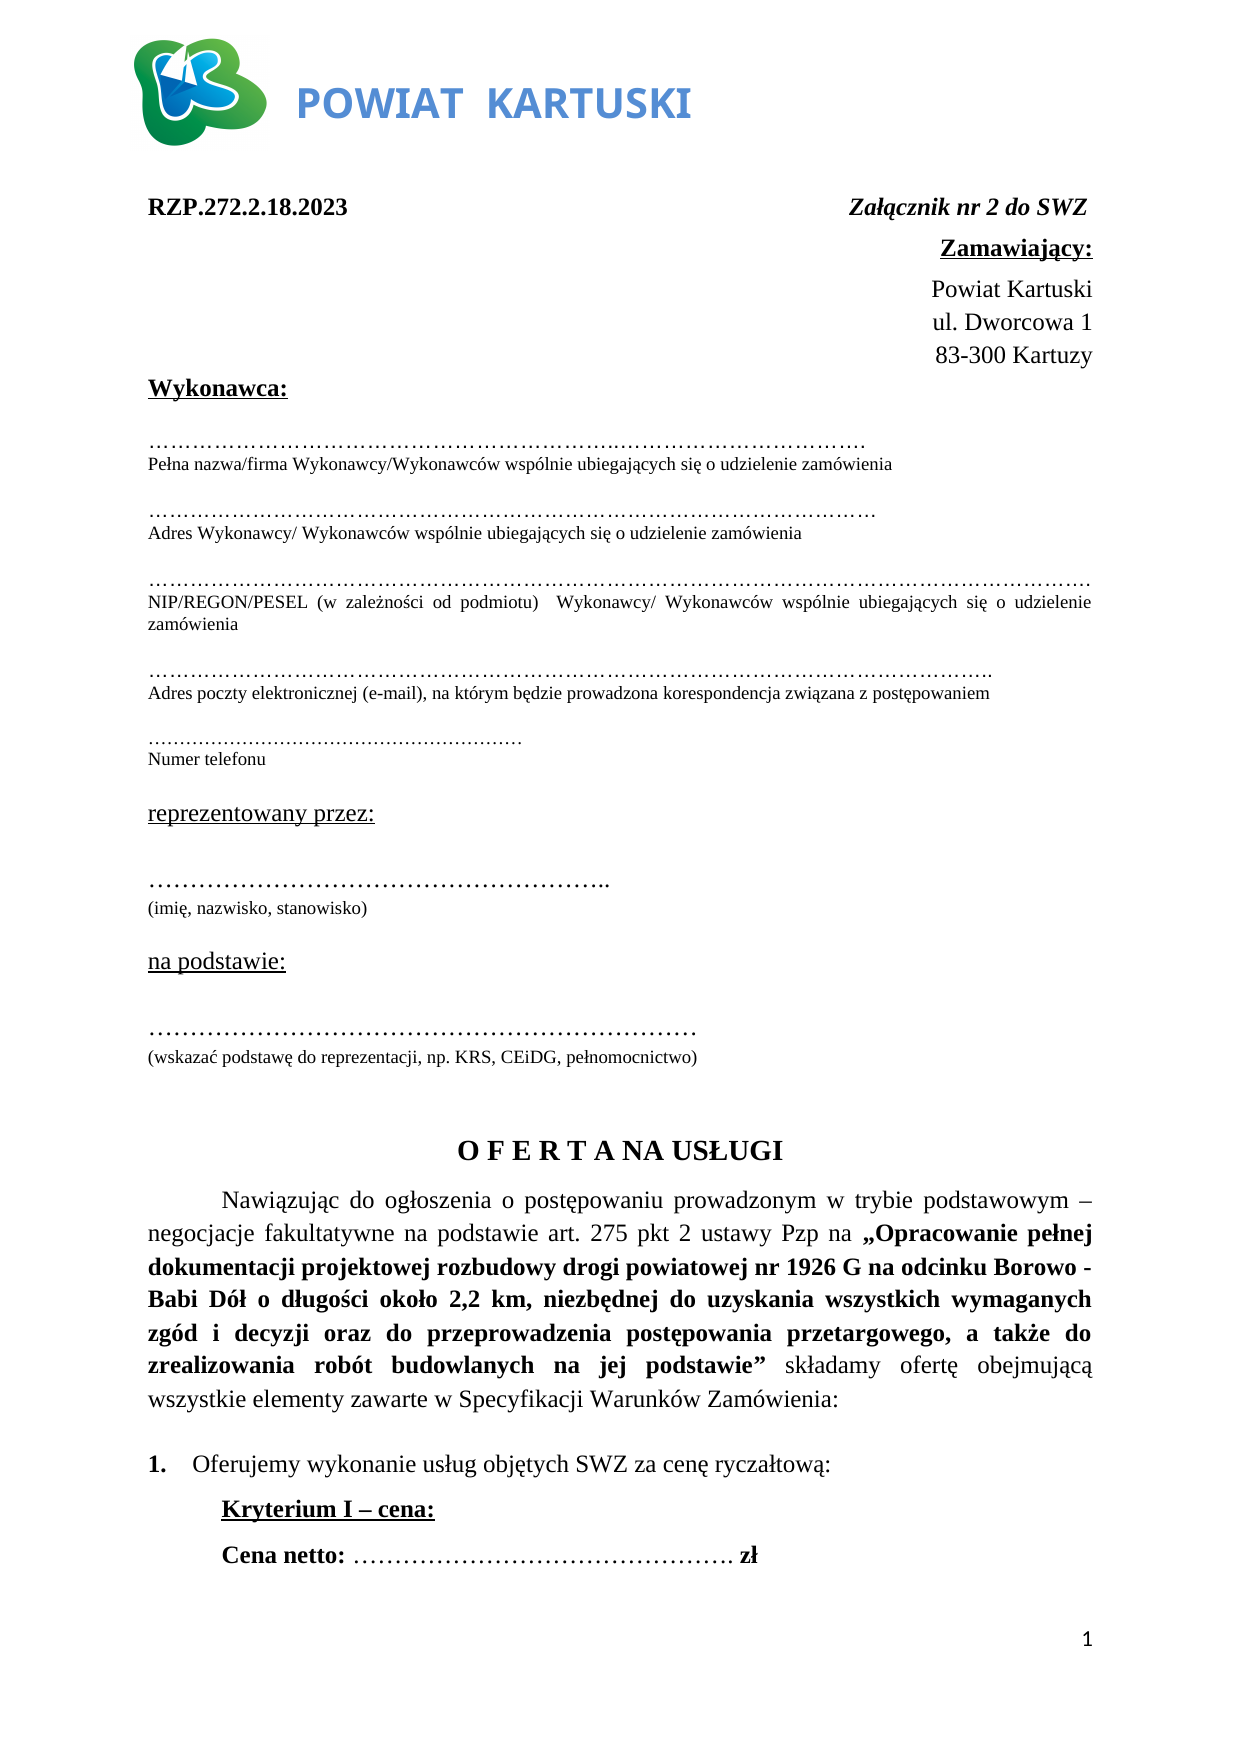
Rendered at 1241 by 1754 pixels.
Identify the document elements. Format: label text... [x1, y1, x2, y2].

text Pełna nazwa/firma Wykonawcy/Wykonawców wspólnie ubiegających się o udzielenie zamówienia [148, 453, 901, 475]
text (imię, nazwisko, stanowisko) [148, 897, 1093, 918]
list Oferujemy wykonanie usług objętych SWZ za cenę ryczałtową: [148, 1449, 1093, 1478]
text ………………………………………………………… [148, 1012, 1093, 1041]
text O F E R T A NA USŁUGI [148, 1133, 1093, 1166]
text ………………………………………………………………………………………………………………………. [148, 567, 1093, 591]
text Adres poczty elektronicznej (e-mail), na którym będzie prowadzona korespondencja związana z postępowaniem [148, 682, 1093, 703]
text na podstawie: [148, 946, 1093, 975]
text Cena netto: ………………………………………. zł [221, 1540, 1093, 1569]
text …………………………………………………… [148, 727, 1093, 748]
text ul. Dworcowa 1 [886, 307, 1093, 336]
text …………………………………………………………………………………………… [148, 498, 1093, 522]
text Powiat Kartuski [886, 274, 1093, 303]
text ………………………………………………………..……………………………. [148, 428, 871, 453]
text Zamawiający: [694, 233, 1093, 262]
text Numer telefonu [148, 748, 1093, 770]
picture [130, 35, 270, 151]
text NIP/REGON/PESEL (w zależności od podmiotu) Wykonawcy/ Wykonawców wspólnie ubiegających się o udzielenie zamówienia [148, 591, 1093, 634]
text Wykonawca: [148, 373, 1093, 402]
text Adres Wykonawcy/ Wykonawców wspólnie ubiegających się o udzielenie zamówienia [148, 522, 901, 544]
text Kryterium I – cena: [148, 1494, 1093, 1523]
text ………………………………………………………………………………………………………….. [148, 658, 1093, 682]
text (wskazać podstawę do reprezentacji, np. KRS, CEiDG, pełnomocnictwo) [148, 1046, 1093, 1067]
text ……………………………………………….. [148, 864, 1093, 893]
text RZP.272.2.18.2023 Załącznik nr 2 do SWZ [148, 192, 1093, 220]
text Nawiązując do ogłoszenia o postępowaniu prowadzonym w trybie podstawowym – negocjacje fakultatywne na podstawie art. 275 pkt 2 ustawy Pzp na „Opracowanie pełnej dokumentacji projektowej rozbudowy drogi powiatowej nr 1926 G na odcinku Borowo - Babi Dół o długości około 2,2 km, niezbędnej do uzyskania wszystkich wymaganych zgód i decyzji oraz do przeprowadzenia postępowania przetargowego, a także do zrealizowania robót budowlanych na jej podstawie” składamy ofertę obejmującą wszystkie elementy zawarte w Specyfikacji Warunków Zamówienia: [148, 1186, 1093, 1412]
text 83-300 Kartuzy [148, 340, 1093, 369]
text reprezentowany przez: [148, 798, 1093, 827]
